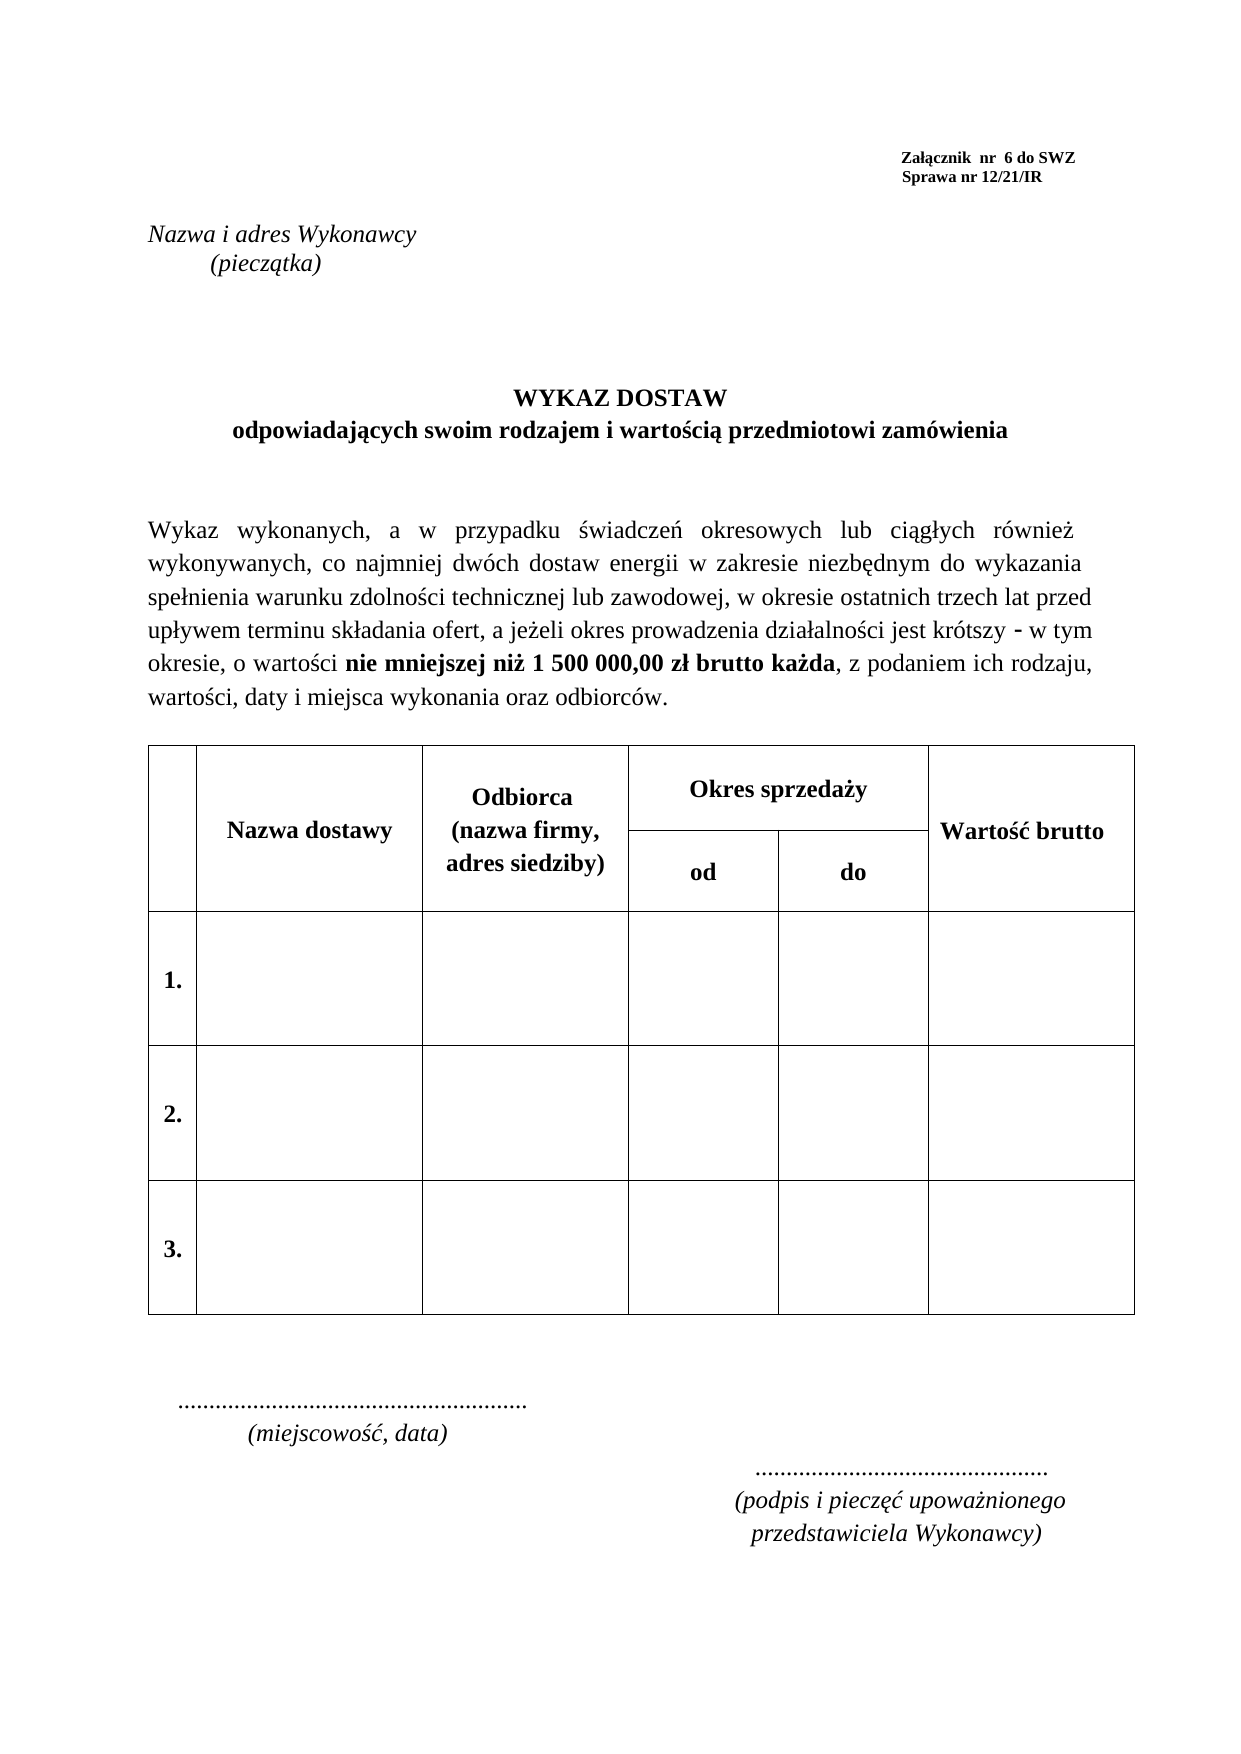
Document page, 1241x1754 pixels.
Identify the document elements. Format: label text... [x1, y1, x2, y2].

table_header Nazwa dostawy [197, 746, 422, 911]
table_cell [629, 1181, 778, 1314]
table_cell [779, 1046, 928, 1179]
table_cell [629, 912, 778, 1045]
table_header [149, 746, 196, 911]
text przedstawiciela Wykonawcy) [710, 1515, 1085, 1548]
table_cell [929, 912, 1134, 1045]
table_cell [929, 1046, 1134, 1179]
table_cell [197, 912, 422, 1045]
table_header Okres sprzedaży [629, 746, 928, 829]
text ............................................... [710, 1448, 1092, 1482]
table_cell od [629, 831, 778, 911]
table_cell [423, 912, 628, 1045]
table_cell [197, 1046, 422, 1179]
text WYKAZ DOSTAW [148, 383, 1092, 412]
text ........................................................ [177, 1382, 1092, 1415]
table_cell 3. [149, 1181, 196, 1314]
table_cell [423, 1181, 628, 1314]
table_cell 1. [149, 912, 196, 1045]
text (podpis i pieczęć upoważnionego [710, 1482, 1092, 1515]
table_cell do [779, 831, 928, 911]
table_cell [423, 1046, 628, 1179]
table_cell [929, 1181, 1134, 1314]
text (pieczątka) [148, 248, 1092, 277]
table_cell [779, 1181, 928, 1314]
table_cell [779, 912, 928, 1045]
text Wykaz wykonanych, a w przypadku świadczeń okresowych lub ciągłych również wykonywanych, co najmniej dwóch dostaw energii w zakresie niezbędnym do wykazania spełnienia warunku zdolności technicznej lub zawodowej, w okresie ostatnich trzech lat przed upływem terminu składania ofert, a jeżeli okres prowadzenia działalności jest krótszy w tym okresie, o wartości nie mniejszej niż 1 500 000,00 zł brutto każda, z podaniem ich rodzaju, wartości, daty i miejsca wykonania oraz odbiorców. [148, 512, 1092, 712]
text Sprawa nr 12/21/IR [148, 167, 1092, 186]
text Załącznik nr 6 do SWZ [901, 148, 1092, 167]
text (miejscowość, data) [148, 1415, 1092, 1448]
table_cell [629, 1046, 778, 1179]
text Nazwa i adres Wykonawcy [148, 219, 1092, 248]
table_cell [197, 1181, 422, 1314]
table_header Odbiorca (nazwa firmy, adres siedziby) [423, 746, 628, 911]
table_header Wartość brutto [929, 746, 1134, 911]
table_cell 2. [149, 1046, 196, 1179]
text odpowiadających swoim rodzajem i wartością przedmiotowi zamówienia [148, 412, 1092, 445]
